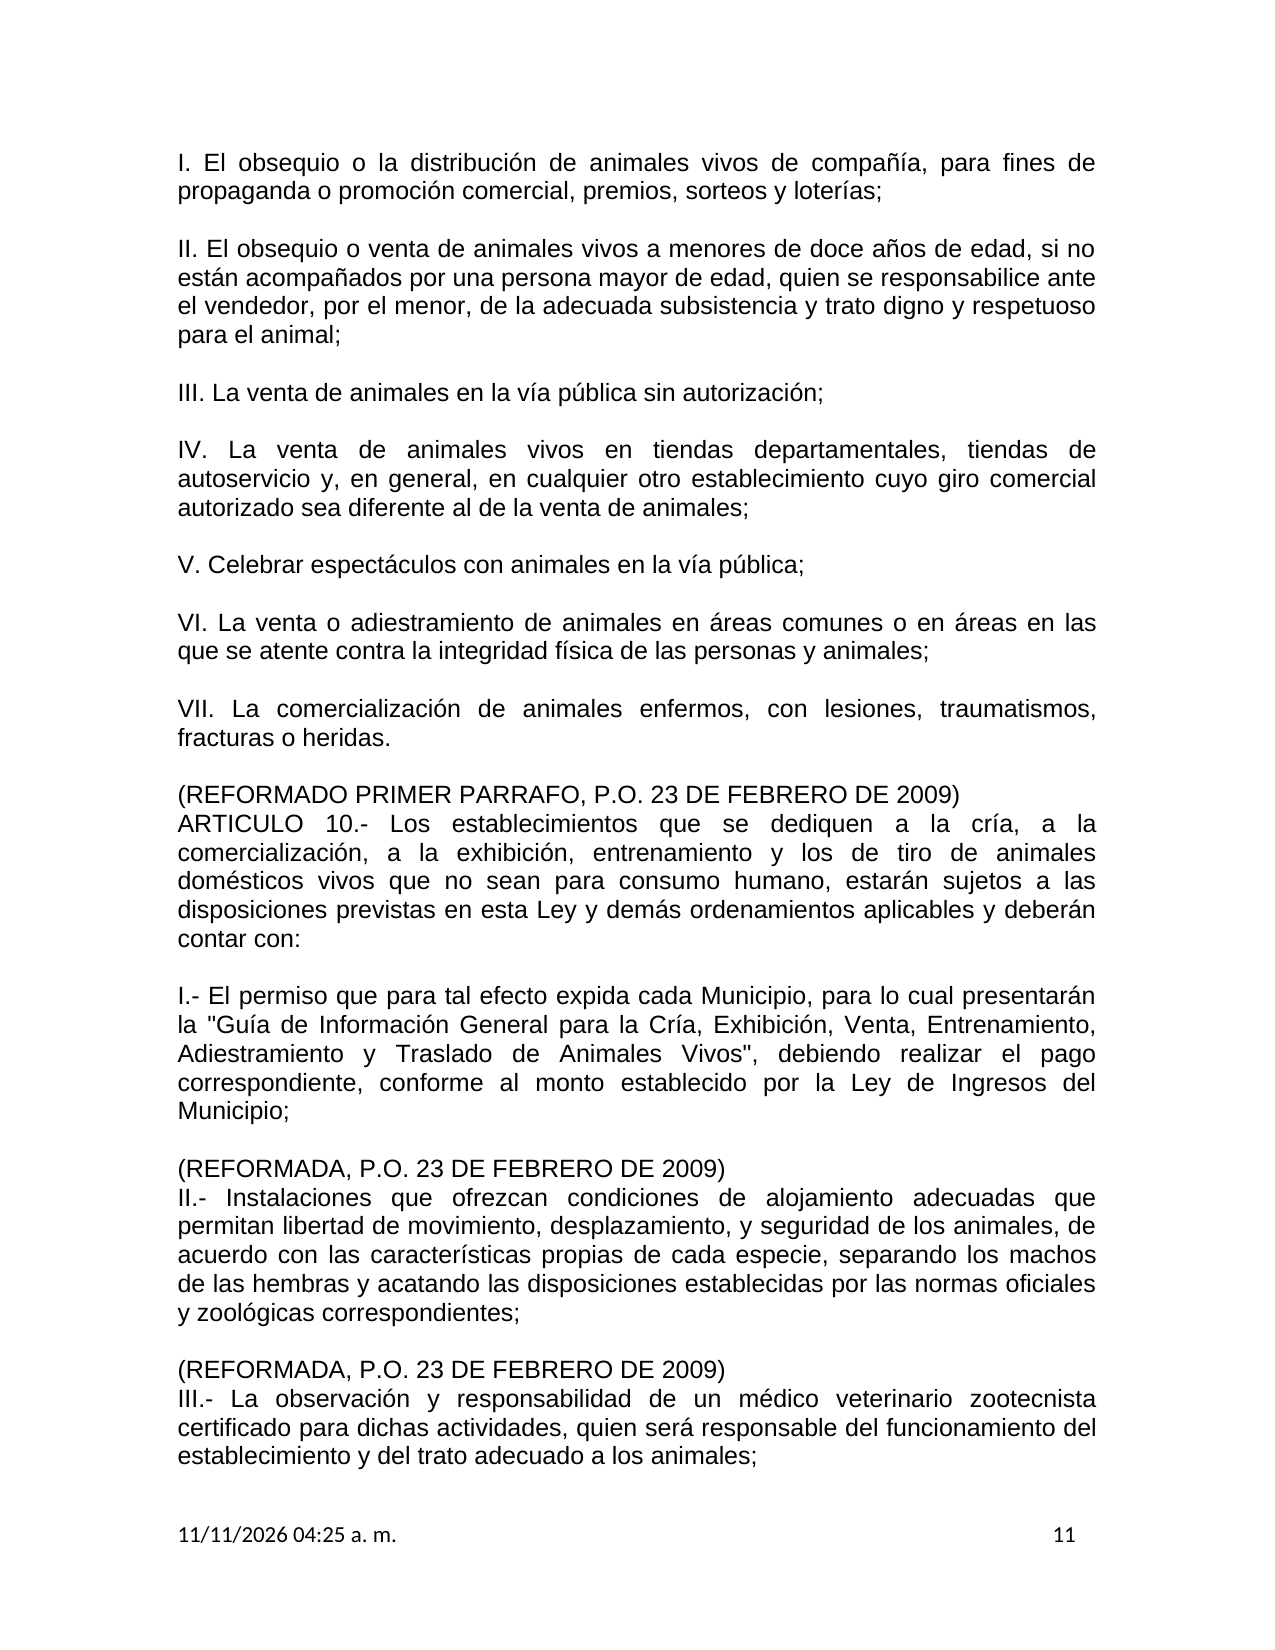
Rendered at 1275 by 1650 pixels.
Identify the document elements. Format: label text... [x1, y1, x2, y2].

text (REFORMADA, P.O. 23 DE FEBRERO DE 2009) [177, 1154, 1098, 1183]
text V. Celebrar espectáculos con animales en la vía pública; [177, 550, 1098, 579]
text II.- Instalaciones que ofrezcan condiciones de alojamiento adecuadas que permitan libertad de movimiento, desplazamiento, y seguridad de los animales, de acuerdo con las características propias de cada especie, separando los machos de las hembras y acatando las disposiciones establecidas por las normas oficiales y zoológicas correspondientes; [177, 1183, 1098, 1326]
text VI. La venta o adiestramiento de animales en áreas comunes o en áreas en las que se atente contra la integridad física de las personas y animales; [177, 608, 1098, 665]
text VII. La comercialización de animales enfermos, con lesiones, traumatismos, fracturas o heridas. [177, 694, 1098, 751]
text I. El obsequio o la distribución de animales vivos de compañía, para fines de propaganda o promoción comercial, premios, sorteos y loterías; [177, 148, 1098, 205]
text III. La venta de animales en la vía pública sin autorización; [177, 378, 1098, 406]
text III.- La observación y responsabilidad de un médico veterinario zootecnista certificado para dichas actividades, quien será responsable del funcionamiento del establecimiento y del trato adecuado a los animales; [177, 1384, 1098, 1470]
text IV. La venta de animales vivos en tiendas departamentales, tiendas de autoservicio y, en general, en cualquier otro establecimiento cuyo giro comercial autorizado sea diferente al de la venta de animales; [177, 435, 1098, 521]
text (REFORMADO PRIMER PARRAFO, P.O. 23 DE FEBRERO DE 2009) [177, 780, 1098, 809]
text II. El obsequio o venta de animales vivos a menores de doce años de edad, si no están acompañados por una persona mayor de edad, quien se responsabilice ante el vendedor, por el menor, de la adecuada subsistencia y trato digno y respetuoso para el animal; [177, 234, 1098, 349]
text ARTICULO 10.- Los establecimientos que se dediquen a la cría, a la comercialización, a la exhibición, entrenamiento y los de tiro de animales domésticos vivos que no sean para consumo humano, estarán sujetos a las disposiciones previstas en esta Ley y demás ordenamientos aplicables y deberán contar con: [177, 809, 1098, 953]
text (REFORMADA, P.O. 23 DE FEBRERO DE 2009) [177, 1355, 1098, 1384]
text I.- El permiso que para tal efecto expida cada Municipio, para lo cual presentarán la "Guía de Información General para la Cría, Exhibición, Venta, Entrenamiento, Adiestramiento y Traslado de Animales Vivos", debiendo realizar el pago correspondiente, conforme al monto establecido por la Ley de Ingresos del Municipio; [177, 981, 1098, 1125]
